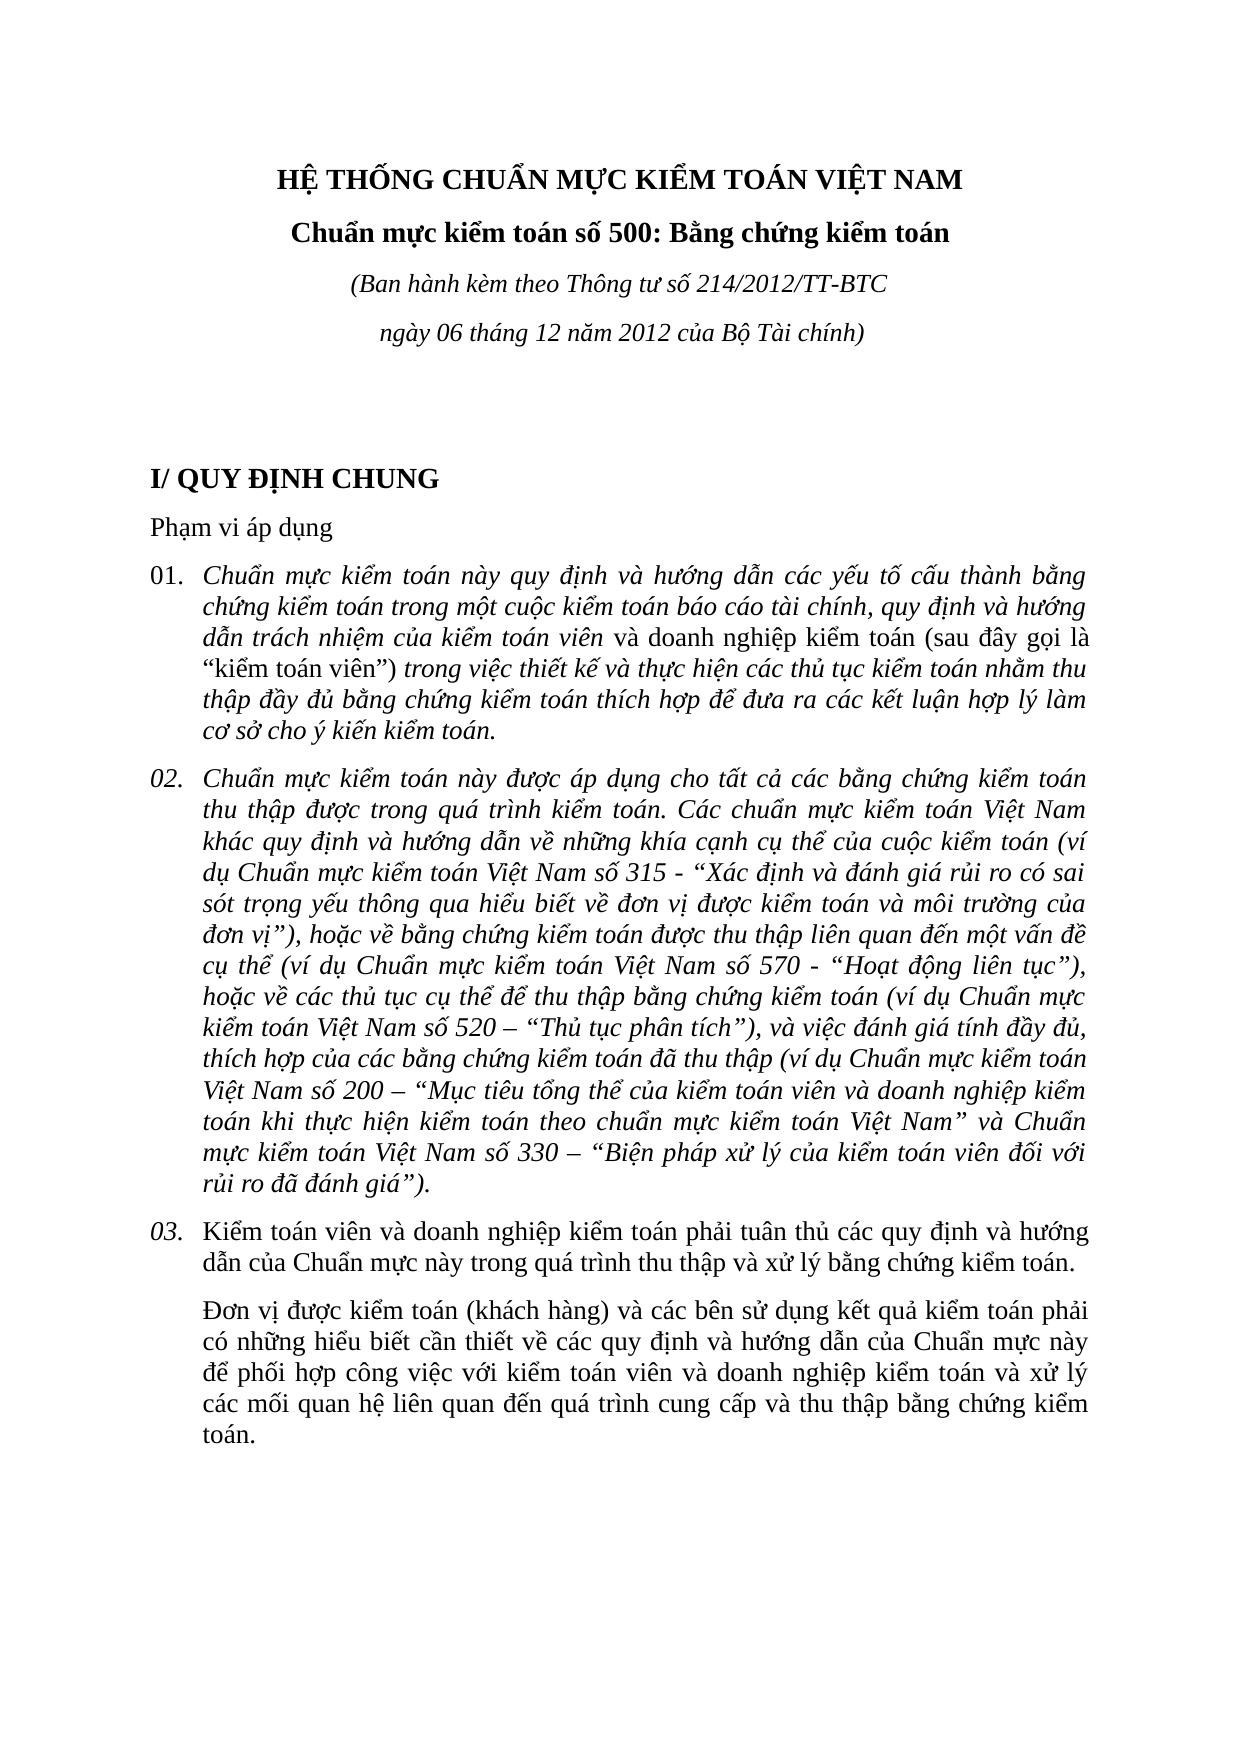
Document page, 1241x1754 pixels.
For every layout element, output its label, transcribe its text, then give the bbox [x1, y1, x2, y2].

text (Ban hành kèm theo Thông tư số 214/2012/TT-BTC [150, 268, 1090, 298]
list Chuẩn mực kiểm toán này được áp dụng cho tất cả các bằng chứng kiểm toán thu thập được trong quá trình kiểm toán. Các chuẩn mực kiểm toán Việt Nam khác quy định và hướng dẫn về những khía cạnh cụ thể của cuộc kiểm toán (ví dụ Chuẩn mực kiểm toán Việt Nam số 315 - “Xác định và đánh giá rủi ro có sai sót trọng yếu thông qua hiểu biết về đơn vị được kiểm toán và môi trường của đơn vị”), hoặc về bằng chứng kiểm toán được thu thập liên quan đến một vấn đề cụ thể (ví dụ Chuẩn mực kiểm toán Việt Nam số 570 - “Hoạt động liên tục”), hoặc về các thủ tục cụ thể để thu thập bằng chứng kiểm toán (ví dụ Chuẩn mực kiểm toán Việt Nam số 520 – “Thủ tục phân tích”), và việc đánh giá tính đầy đủ, thích hợp của các bằng chứng kiểm toán đã thu thập (ví dụ Chuẩn mực kiểm toán Việt Nam số 200 – “Mục tiêu tổng thể của kiểm toán viên và doanh nghiệp kiểm toán khi thực hiện kiểm toán theo chuẩn mực kiểm toán Việt Nam” và Chuẩn mực kiểm toán Việt Nam số 330 – “Biện pháp xử lý của kiểm toán viên đối với rủi ro đã đánh giá”). [150, 762, 1090, 1198]
text HỆ THỐNG CHUẨN MỰC KIỂM TOÁN VIỆT NAM [150, 162, 1090, 196]
list Chuẩn mực kiểm toán này quy định và hướng dẫn các yếu tố cấu thành bằng chứng kiểm toán trong một cuộc kiểm toán báo cáo tài chính, quy định và hướng dẫn trách nhiệm của kiểm toán viên và doanh nghiệp kiểm toán (sau đây gọi là “kiểm toán viên”) trong việc thiết kế và thực hiện các thủ tục kiểm toán nhằm thu thập đầy đủ bằng chứng kiểm toán thích hợp để đưa ra các kết luận hợp lý làm cơ sở cho ý kiến kiểm toán. [150, 559, 1090, 746]
text Đơn vị được kiểm toán (khách hàng) và các bên sử dụng kết quả kiểm toán phải có những hiểu biết cần thiết về các quy định và hướng dẫn của Chuẩn mực này để phối hợp công việc với kiểm toán viên và doanh nghiệp kiểm toán và xử lý các mối quan hệ liên quan đến quá trình cung cấp và thu thập bằng chứng kiểm toán. [202, 1294, 1090, 1450]
text Chuẩn mực kiểm toán số 500: Bằng chứng kiểm toán [150, 215, 1090, 249]
text ngày 06 tháng 12 năm 2012 của Bộ Tài chính) [150, 317, 1090, 347]
list Kiểm toán viên và doanh nghiệp kiểm toán phải tuân thủ các quy định và hướng dẫn của Chuẩn mực này trong quá trình thu thập và xử lý bằng chứng kiểm toán. [150, 1215, 1090, 1277]
text I/ QUY ĐỊNH CHUNG [150, 461, 1090, 494]
subtitle Phạm vi áp dụng [150, 511, 1090, 542]
